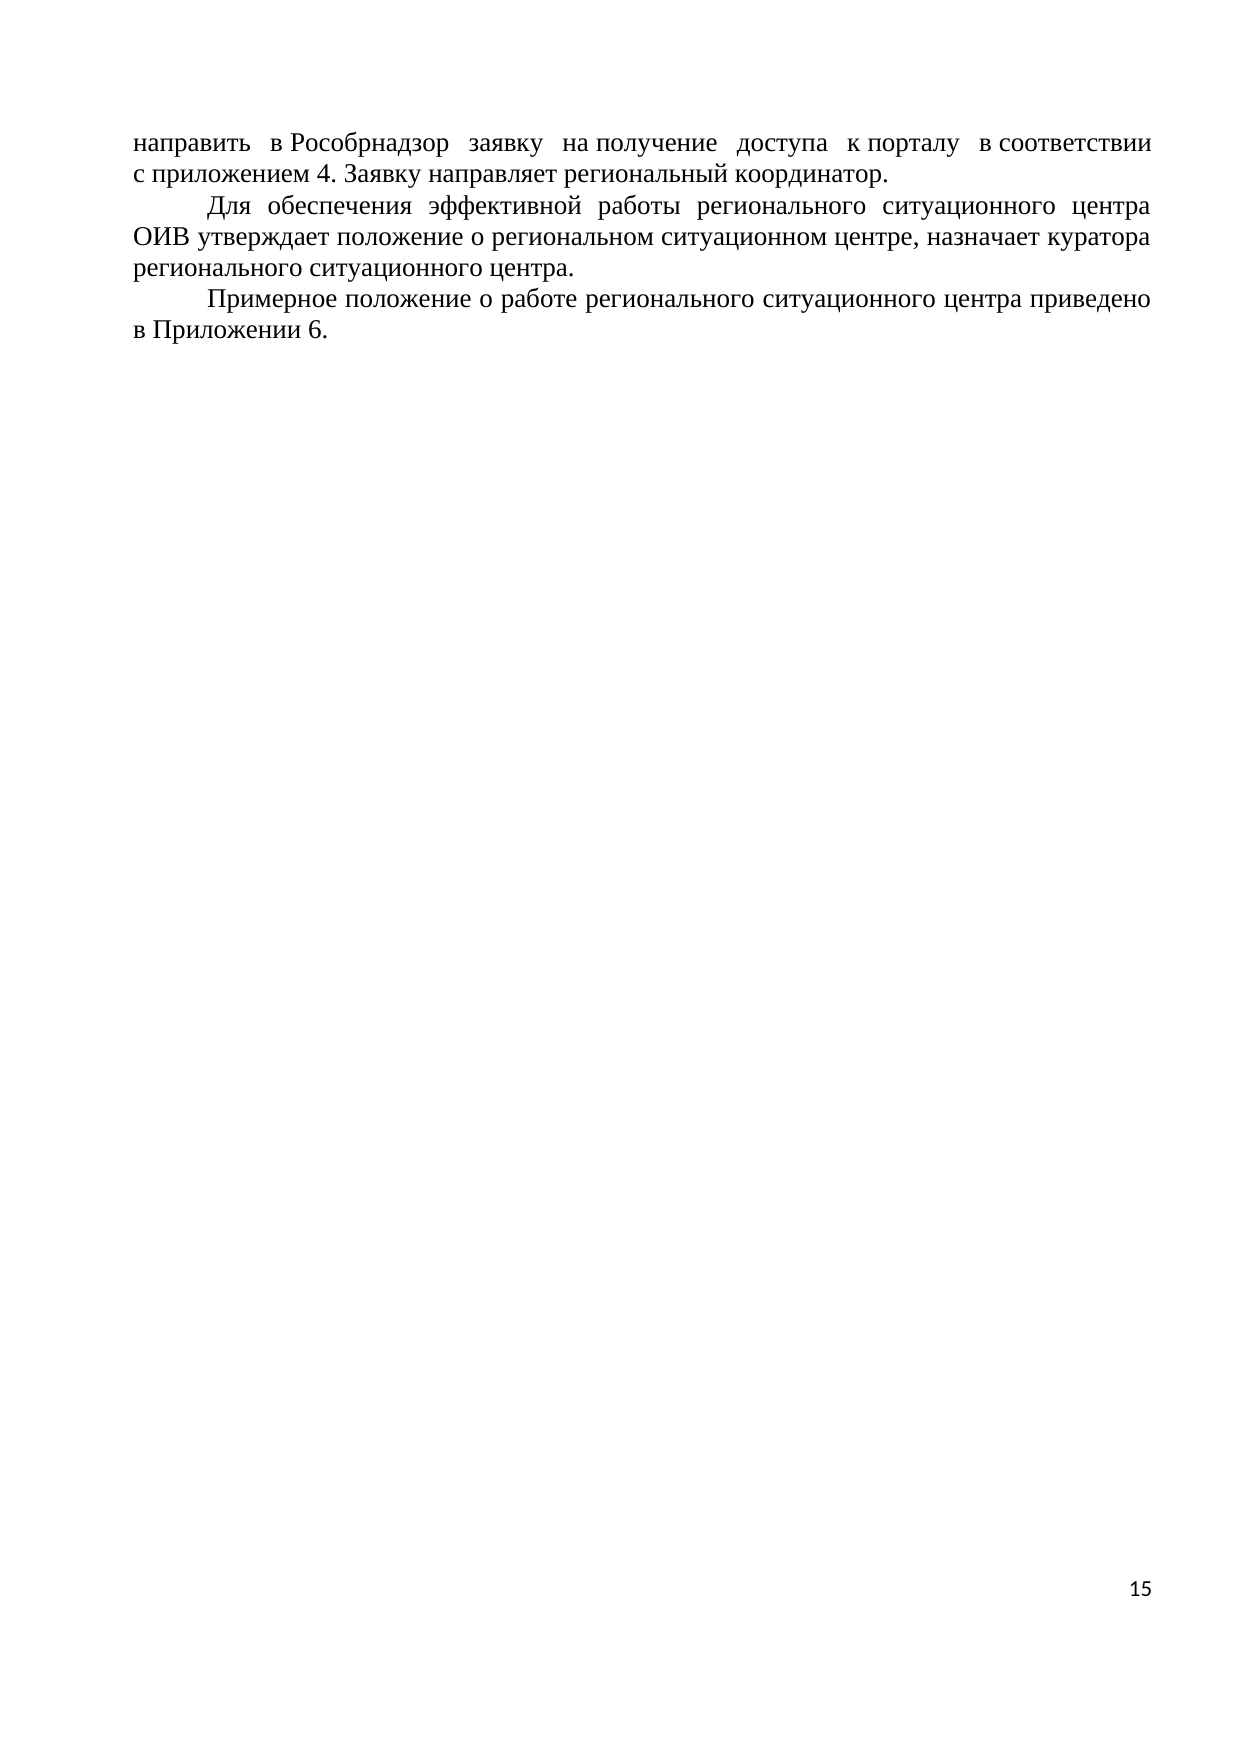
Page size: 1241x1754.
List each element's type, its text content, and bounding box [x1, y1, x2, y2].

text Примерное положение о работе регионального ситуационного центра приведено в Приложении 6. [133, 282, 1152, 344]
text Для обеспечения эффективной работы регионального ситуационного центра ОИВ утверждает положение о региональном ситуационном центре, назначает куратора регионального ситуационного центра. [133, 189, 1152, 282]
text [133, 126, 1152, 189]
